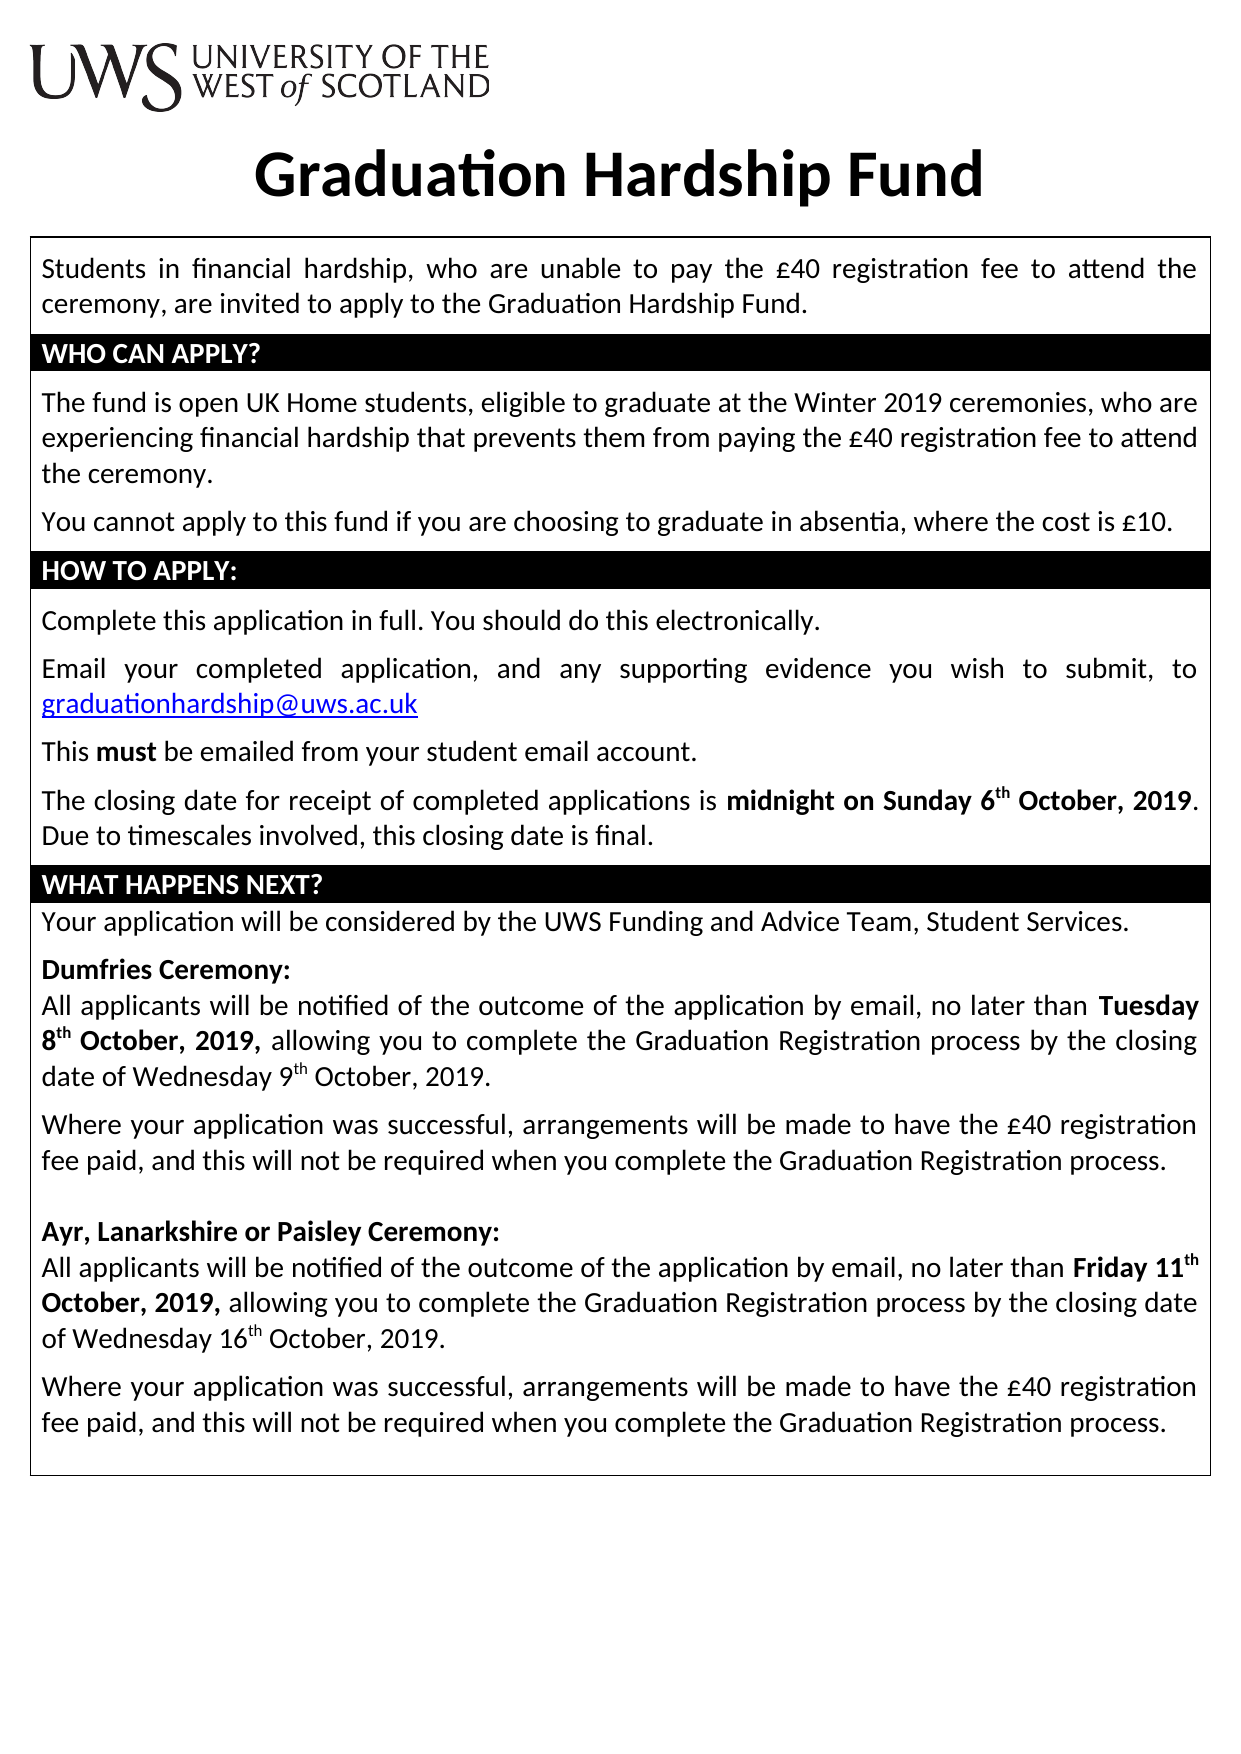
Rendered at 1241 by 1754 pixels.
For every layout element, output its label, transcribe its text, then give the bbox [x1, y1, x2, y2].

table_cell Complete this application in full. You should do this electronically. Email your completed application, and any supporting evidence you wish to submit, to graduationhardship@uws.ac.uk This must be emailed from your student email account. The closing date for receipt of completed applications is midnight on Sunday 6th October, 2019. Due to timescales involved, this closing date is final. [31, 589, 1210, 865]
table_cell WHAT HAPPENS NEXT? [31, 866, 1210, 902]
table_cell Your application will be considered by the UWS Funding and Advice Team, Student Services. Dumfries Ceremony: All applicants will be notified of the outcome of the application by email, no later than Tuesday 8th October, 2019, allowing you to complete the Graduation Registration process by the closing date of Wednesday 9th October, 2019. Where your application was successful, arrangements will be made to have the £40 registration fee paid, and this will not be required when you complete the Graduation Registration process. Ayr, Lanarkshire or Paisley Ceremony: All applicants will be notified of the outcome of the application by email, no later than Friday 11th October, 2019, allowing you to complete the Graduation Registration process by the closing date of Wednesday 16th October, 2019. Where your application was successful, arrangements will be made to have the £40 registration fee paid, and this will not be required when you complete the Graduation Registration process. [31, 903, 1210, 1475]
table_cell The fund is open UK Home students, eligible to graduate at the Winter 2019 ceremonies, who are experiencing financial hardship that prevents them from paying the £40 registration fee to attend the ceremony. You cannot apply to this fund if you are choosing to graduate in absentia, where the cost is £10. [31, 371, 1210, 551]
table_header Students in financial hardship, who are unable to pay the £40 registration fee to attend the ceremony, are invited to apply to the Graduation Hardship Fund. [31, 238, 1210, 334]
table_cell WHO CAN APPLY? [31, 335, 1210, 370]
table_cell HOW TO APPLY: [31, 553, 1210, 588]
text Graduation Hardship Fund [29, 132, 1211, 213]
picture [29, 43, 489, 112]
